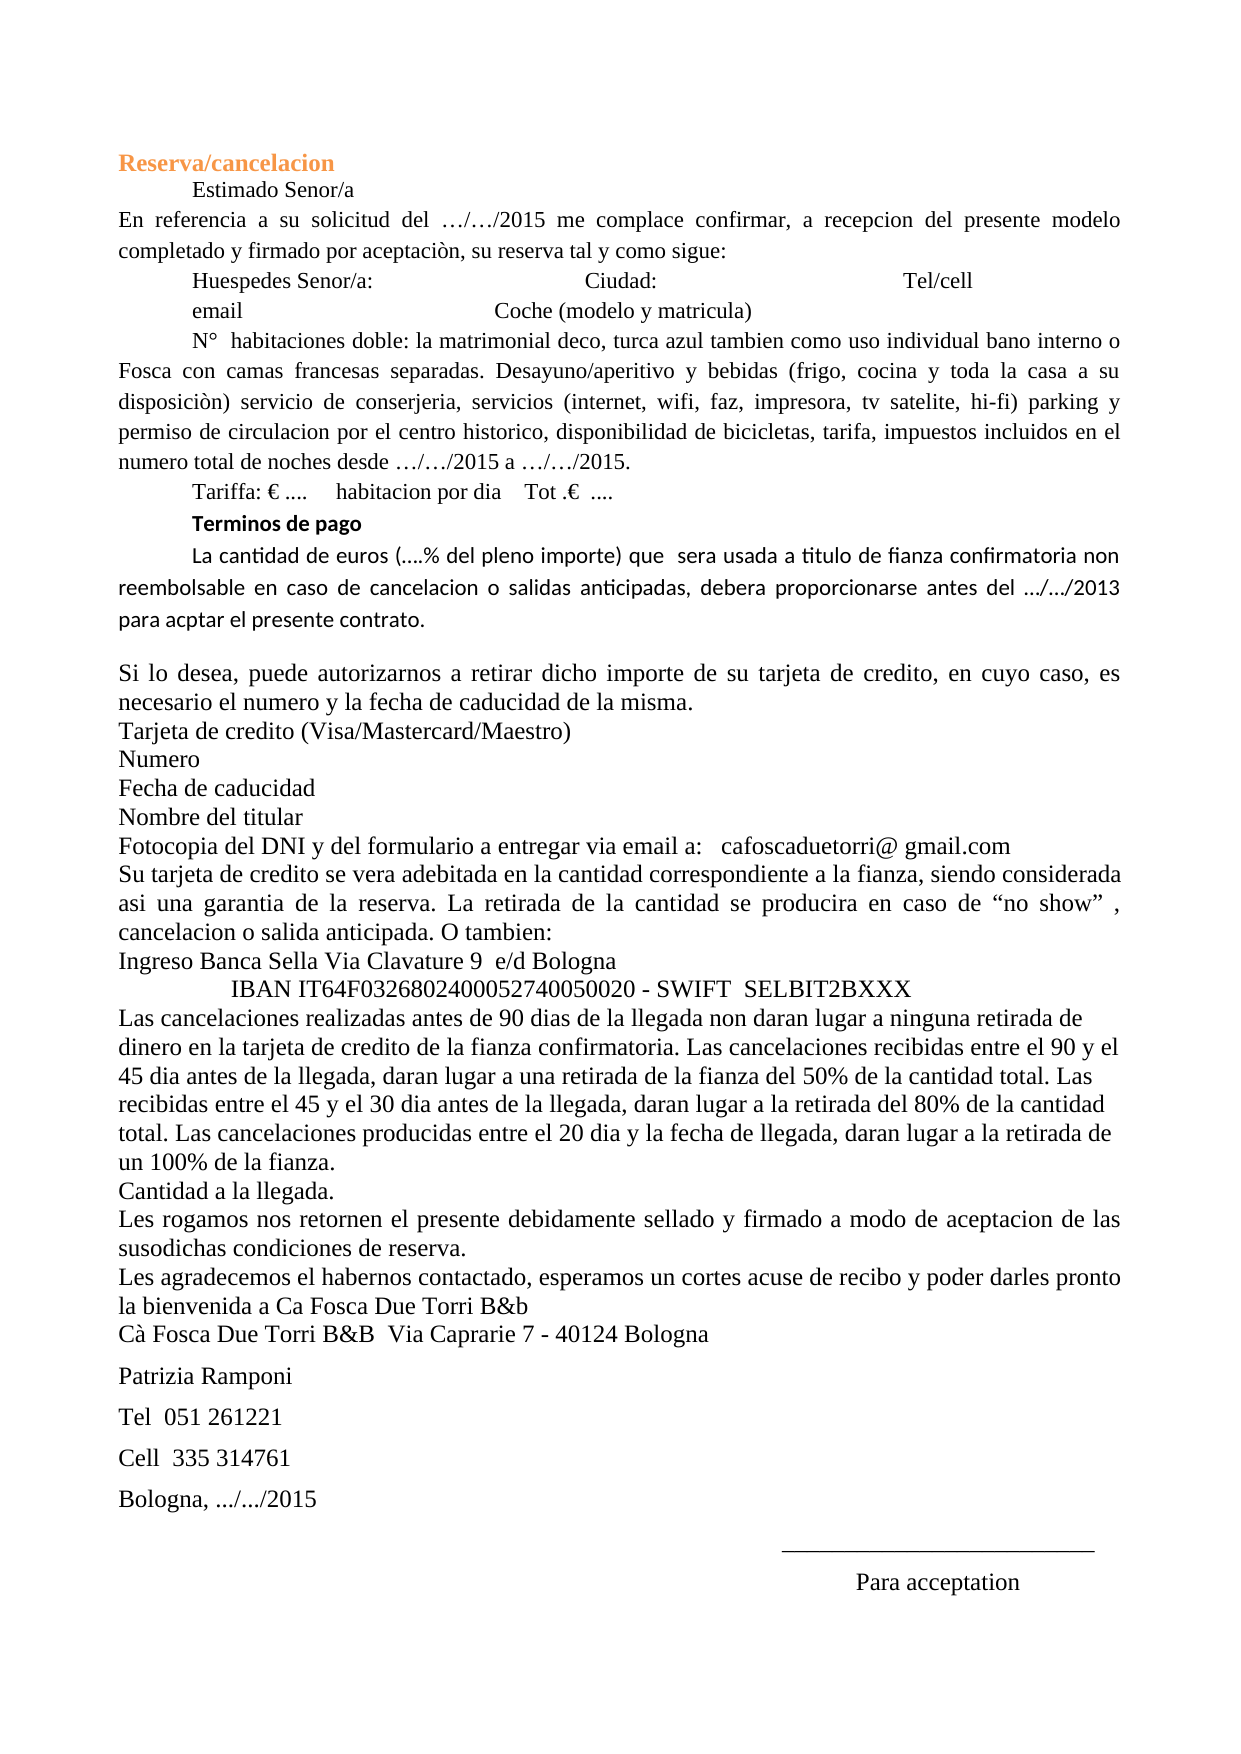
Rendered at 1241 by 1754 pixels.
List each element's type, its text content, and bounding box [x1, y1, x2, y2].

list email Coche (modelo y matricula) [118, 297, 1122, 323]
text Nombre del titular [118, 802, 1122, 831]
text Cell 335 314761 [118, 1443, 1122, 1472]
text Numero [118, 744, 1122, 773]
text Bologna, .../.../2015 [118, 1484, 1122, 1513]
text Fotocopia del DNI y del formulario a entregar via email a: cafoscaduetorri@ gmail.com [118, 831, 1122, 859]
text Su tarjeta de credito se vera adebitada en la cantidad correspondiente a la fianza, siendo considerada asi una garantia de la reserva. La retirada de la cantidad se producira en caso de “no show” , cancelacion o salida anticipada. O tambien: [118, 859, 1122, 946]
text Las cancelaciones realizadas antes de 90 dias de la llegada non daran lugar a ninguna retirada de dinero en la tarjeta de credito de la fianza confirmatoria. Las cancelaciones recibidas entre el 90 y el 45 dia antes de la llegada, daran lugar a una retirada de la fianza del 50% de la cantidad total. Las recibidas entre el 45 y el 30 dia antes de la llegada, daran lugar a la retirada del 80% de la cantidad total. Las cancelaciones producidas entre el 20 dia y la fecha de llegada, daran lugar a la retirada de un 100% de la fianza. [118, 1003, 1122, 1176]
list La cantidad de euros (….% del pleno importe) que sera usada a titulo de fianza confirmatoria non reembolsable en caso de cancelacion o salidas anticipadas, debera proporcionarse antes del …/…/2013 para acptar el presente contrato. [118, 541, 1122, 633]
text Fecha de caducidad [118, 773, 1122, 802]
list Estimado Senor/a [118, 176, 1122, 203]
text Les rogamos nos retornen el presente debidamente sellado y firmado a modo de aceptacion de las susodichas condiciones de reserva. [118, 1204, 1122, 1262]
text Ingreso Banca Sella Via Clavature 9 e/d Bologna [118, 946, 1122, 974]
list En referencia a su solicitud del …/…/2015 me complace confirmar, a recepcion del presente modelo completado y firmado por aceptaciòn, su reserva tal y como sigue: [118, 207, 1122, 263]
text Les agradecemos el habernos contactado, esperamos un cortes acuse de recibo y poder darles pronto la bienvenida a Ca Fosca Due Torri B&b [118, 1262, 1122, 1319]
list Tariffa: € .... habitacion por dia Tot .€ .... [118, 478, 1122, 505]
text Para acceptation [118, 1567, 1122, 1596]
text Tarjeta de credito (Visa/Mastercard/Maestro) [118, 716, 1122, 744]
subtitle Reserva/cancelacion [118, 148, 1122, 176]
text IBAN IT64F0326802400052740050020 - SWIFT SELBIT2BXXX [118, 974, 1122, 1003]
list Terminos de pago [118, 509, 1122, 537]
text Si lo desea, puede autorizarnos a retirar dicho importe de su tarjeta de credito, en cuyo caso, es necesario el numero y la fecha de caducidad de la misma. [118, 658, 1122, 716]
text Patrizia Ramponi [118, 1361, 1122, 1389]
list N° habitaciones doble: la matrimonial deco, turca azul tambien como uso individual bano interno o Fosca con camas francesas separadas. Desayuno/aperitivo y bebidas (frigo, cocina y toda la casa a su disposiciòn) servicio de conserjeria, servicios (internet, wifi, faz, impresora, tv satelite, hi-fi) parking y permiso de circulacion por el centro historico, disponibilidad de bicicletas, tarifa, impuestos incluidos en el numero total de noches desde …/…/2015 a …/…/2015. [118, 327, 1122, 474]
text Tel 051 261221 [118, 1402, 1122, 1431]
list Huespedes Senor/a: Ciudad: Tel/cell [118, 267, 1122, 293]
text Cantidad a la llegada. [118, 1176, 1122, 1204]
text _________________________ [118, 1526, 1122, 1554]
text Cà Fosca Due Torri B&B Via Caprarie 7 - 40124 Bologna [118, 1319, 1122, 1348]
